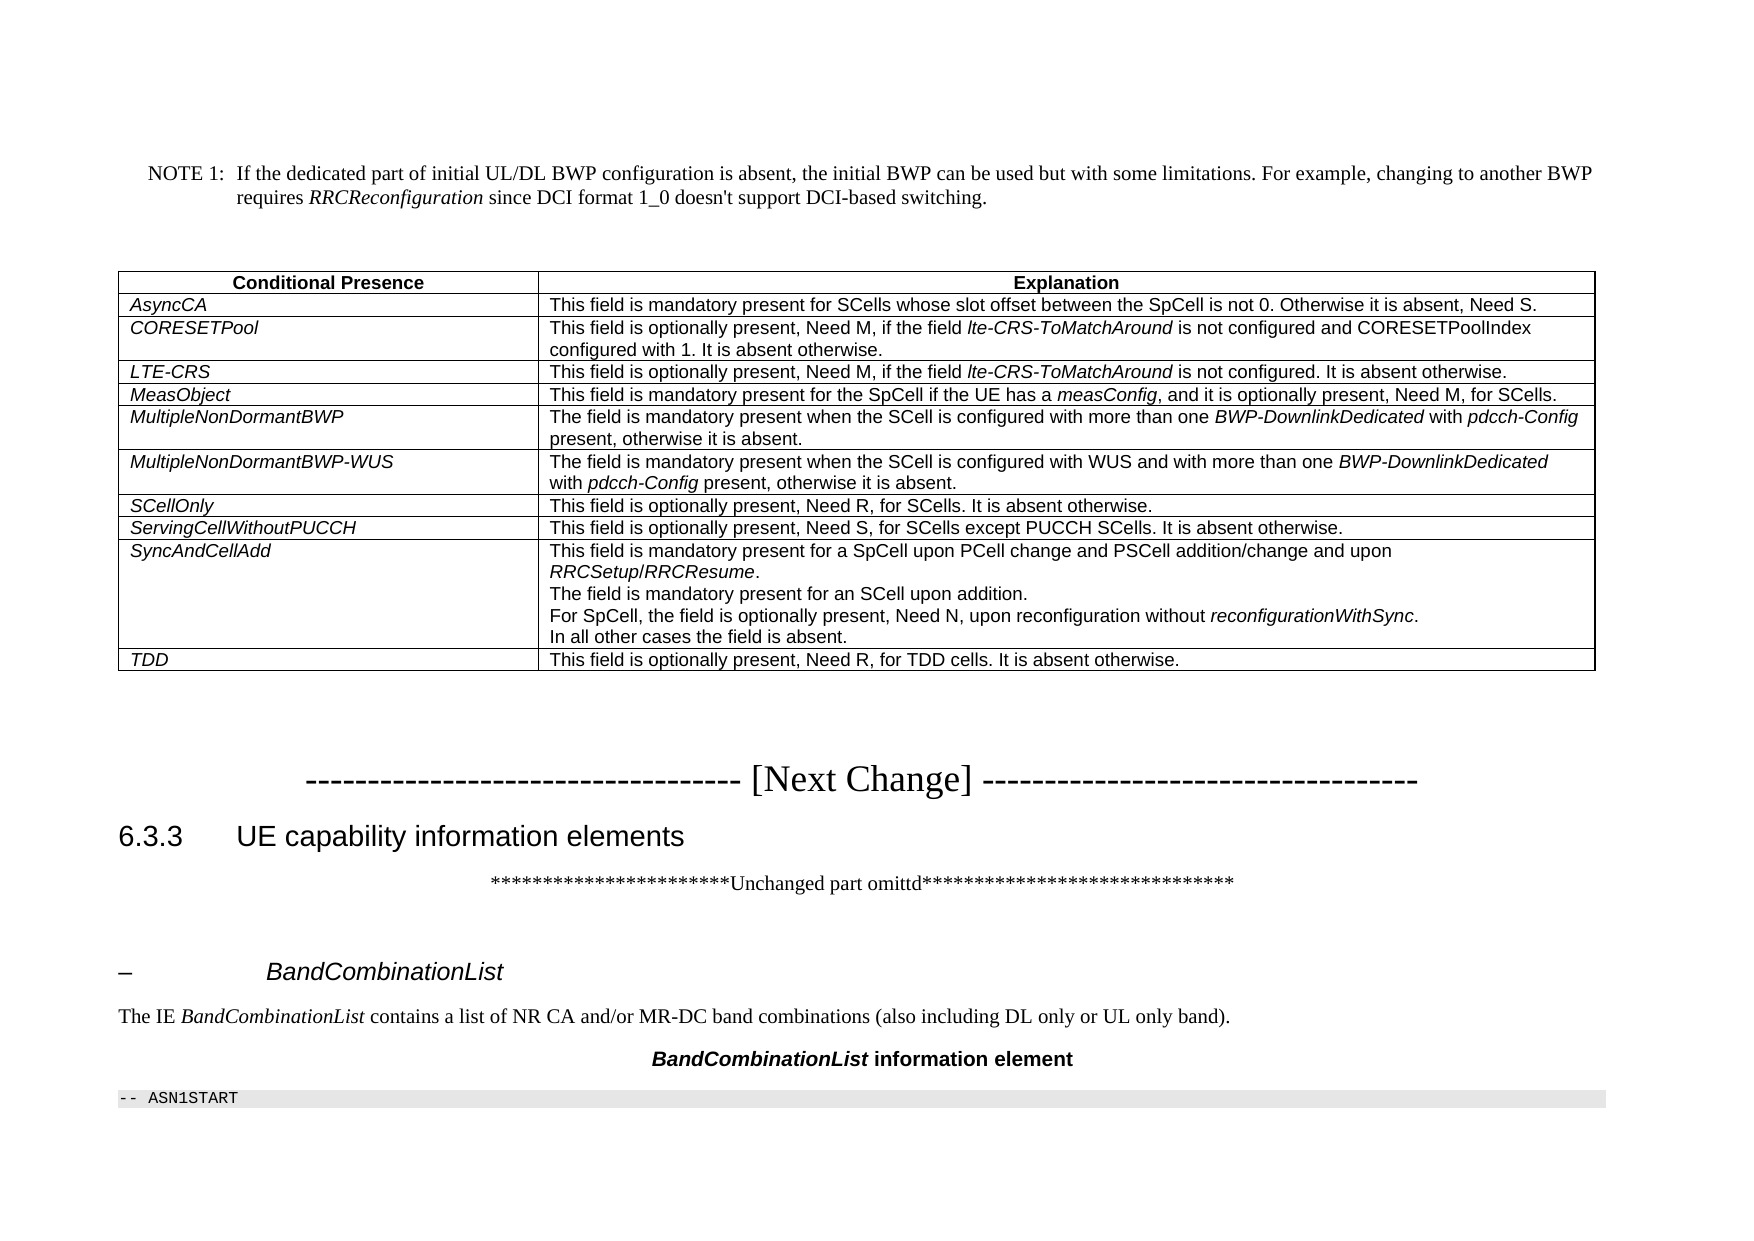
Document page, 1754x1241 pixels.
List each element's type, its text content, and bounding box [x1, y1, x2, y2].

table_header Conditional Presence [119, 272, 538, 293]
text ----------------------------------- [Next Change] ----------------------------------- [118, 757, 1606, 800]
table_cell This field is optionally present, Need R, for TDD cells. It is absent otherwise. [539, 649, 1594, 670]
table_cell MultipleNonDormantBWP [119, 406, 538, 449]
table_cell SyncAndCellAdd [119, 540, 538, 648]
table_cell ServingCellWithoutPUCCH [119, 517, 538, 539]
text ***********************Unchanged part omittd****************************** [118, 871, 1606, 895]
text – BandCombinationList [118, 957, 1606, 985]
text NOTE 1: If the dedicated part of initial UL/DL BWP configuration is absent, the initial BWP can be used but with some limitations. For example, changing to another BWP requires RRCReconfiguration since DCI format 1_0 doesn't support DCI-based switching. [148, 161, 1606, 209]
table_cell LTE-CRS [119, 361, 538, 383]
table_cell This field is mandatory present for a SpCell upon PCell change and PSCell addition/change and upon RRCSetup/RRCResume. The field is mandatory present for an SCell upon addition. For SpCell, the field is optionally present, Need N, upon reconfiguration without reconfigurationWithSync. In all other cases the field is absent. [539, 540, 1594, 648]
table_cell CORESETPool [119, 317, 538, 360]
table_cell SCellOnly [119, 495, 538, 516]
table_cell This field is optionally present, Need S, for SCells except PUCCH SCells. It is absent otherwise. [539, 517, 1594, 539]
table_cell This field is optionally present, Need M, if the field lte-CRS-ToMatchAround is not configured and CORESETPoolIndex configured with 1. It is absent otherwise. [539, 317, 1594, 360]
table_cell This field is optionally present, Need R, for SCells. It is absent otherwise. [539, 495, 1594, 516]
table_cell This field is mandatory present for the SpCell if the UE has a measConfig, and it is optionally present, Need M, for SCells. [539, 384, 1594, 405]
table_cell MultipleNonDormantBWP-WUS [119, 450, 538, 493]
text The IE BandCombinationList contains a list of NR CA and/or MR-DC band combinations (also including DL only or UL only band). [118, 1004, 1606, 1028]
table_cell The field is mandatory present when the SCell is configured with more than one BWP-DownlinkDedicated with pdcch-Config present, otherwise it is absent. [539, 406, 1594, 449]
text -- ASN1START [118, 1090, 1606, 1108]
subtitle 6.3.3 UE capability information elements [118, 819, 1606, 852]
table_cell The field is mandatory present when the SCell is configured with WUS and with more than one BWP-DownlinkDedicated with pdcch-Config present, otherwise it is absent. [539, 450, 1594, 493]
text BandCombinationList information element [118, 1047, 1606, 1071]
table_header Explanation [539, 272, 1594, 293]
table_cell This field is mandatory present for SCells whose slot offset between the SpCell is not 0. Otherwise it is absent, Need S. [539, 294, 1594, 316]
table_cell This field is optionally present, Need M, if the field lte-CRS-ToMatchAround is not configured. It is absent otherwise. [539, 361, 1594, 383]
table_cell MeasObject [119, 384, 538, 405]
table_cell TDD [119, 649, 538, 670]
table_cell AsyncCA [119, 294, 538, 316]
